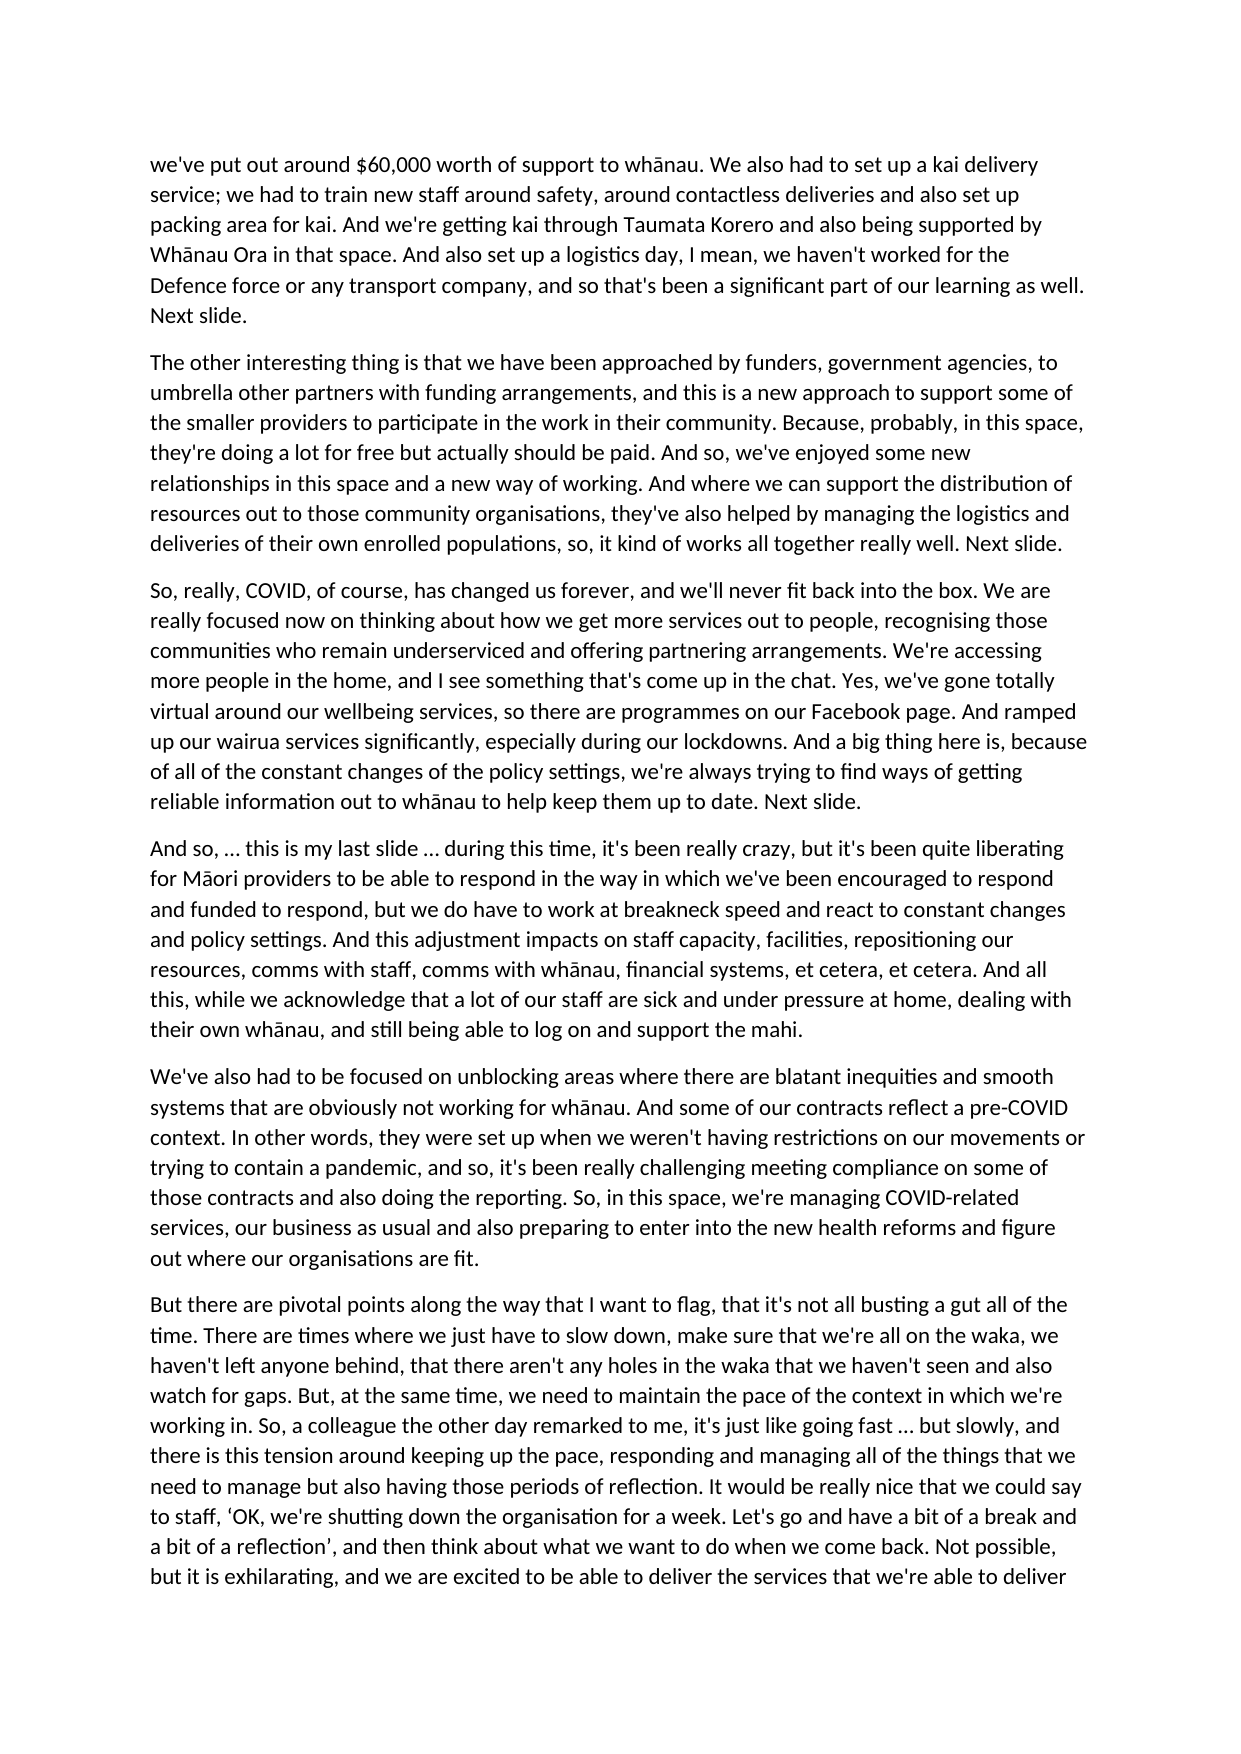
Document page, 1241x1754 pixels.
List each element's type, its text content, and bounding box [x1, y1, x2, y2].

text And so, … this is my last slide … during this time, it's been really crazy, but it's been quite liberating for Māori providers to be able to respond in the way in which we've been encouraged to respond and funded to respond, but we do have to work at breakneck speed and react to constant changes and policy settings. And this adjustment impacts on staff capacity, facilities, repositioning our resources, comms with staff, comms with whānau, financial systems, et cetera, et cetera. And all this, while we acknowledge that a lot of our staff are sick and under pressure at home, dealing with their own whānau, and still being able to log on and support the mahi. [150, 834, 1090, 1044]
text So, really, COVID, of course, has changed us forever, and we'll never fit back into the box. We are really focused now on thinking about how we get more services out to people, recognising those communities who remain underserviced and offering partnering arrangements. We're accessing more people in the home, and I see something that's come up in the chat. Yes, we've gone totally virtual around our wellbeing services, so there are programmes on our Facebook page. And ramped up our wairua services significantly, especially during our lockdowns. And a big thing here is, because of all of the constant changes of the policy settings, we're always trying to find ways of getting reliable information out to whānau to help keep them up to date. Next slide. [150, 576, 1090, 816]
text We've also had to be focused on unblocking areas where there are blatant inequities and smooth systems that are obviously not working for whānau. And some of our contracts reflect a pre-COVID context. In other words, they were set up when we weren't having restrictions on our movements or trying to contain a pandemic, and so, it's been really challenging meeting compliance on some of those contracts and also doing the reporting. So, in this space, we're managing COVID-related services, our business as usual and also preparing to enter into the new health reforms and figure out where our organisations are fit. [150, 1062, 1090, 1272]
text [150, 1291, 1090, 1591]
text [150, 150, 1090, 329]
text The other interesting thing is that we have been approached by funders, government agencies, to umbrella other partners with funding arrangements, and this is a new approach to support some of the smaller providers to participate in the work in their community. Because, probably, in this space, they're doing a lot for free but actually should be paid. And so, we've enjoyed some new relationships in this space and a new way of working. And where we can support the distribution of resources out to those community organisations, they've also helped by managing the logistics and deliveries of their own enrolled populations, so, it kind of works all together really well. Next slide. [150, 348, 1090, 557]
